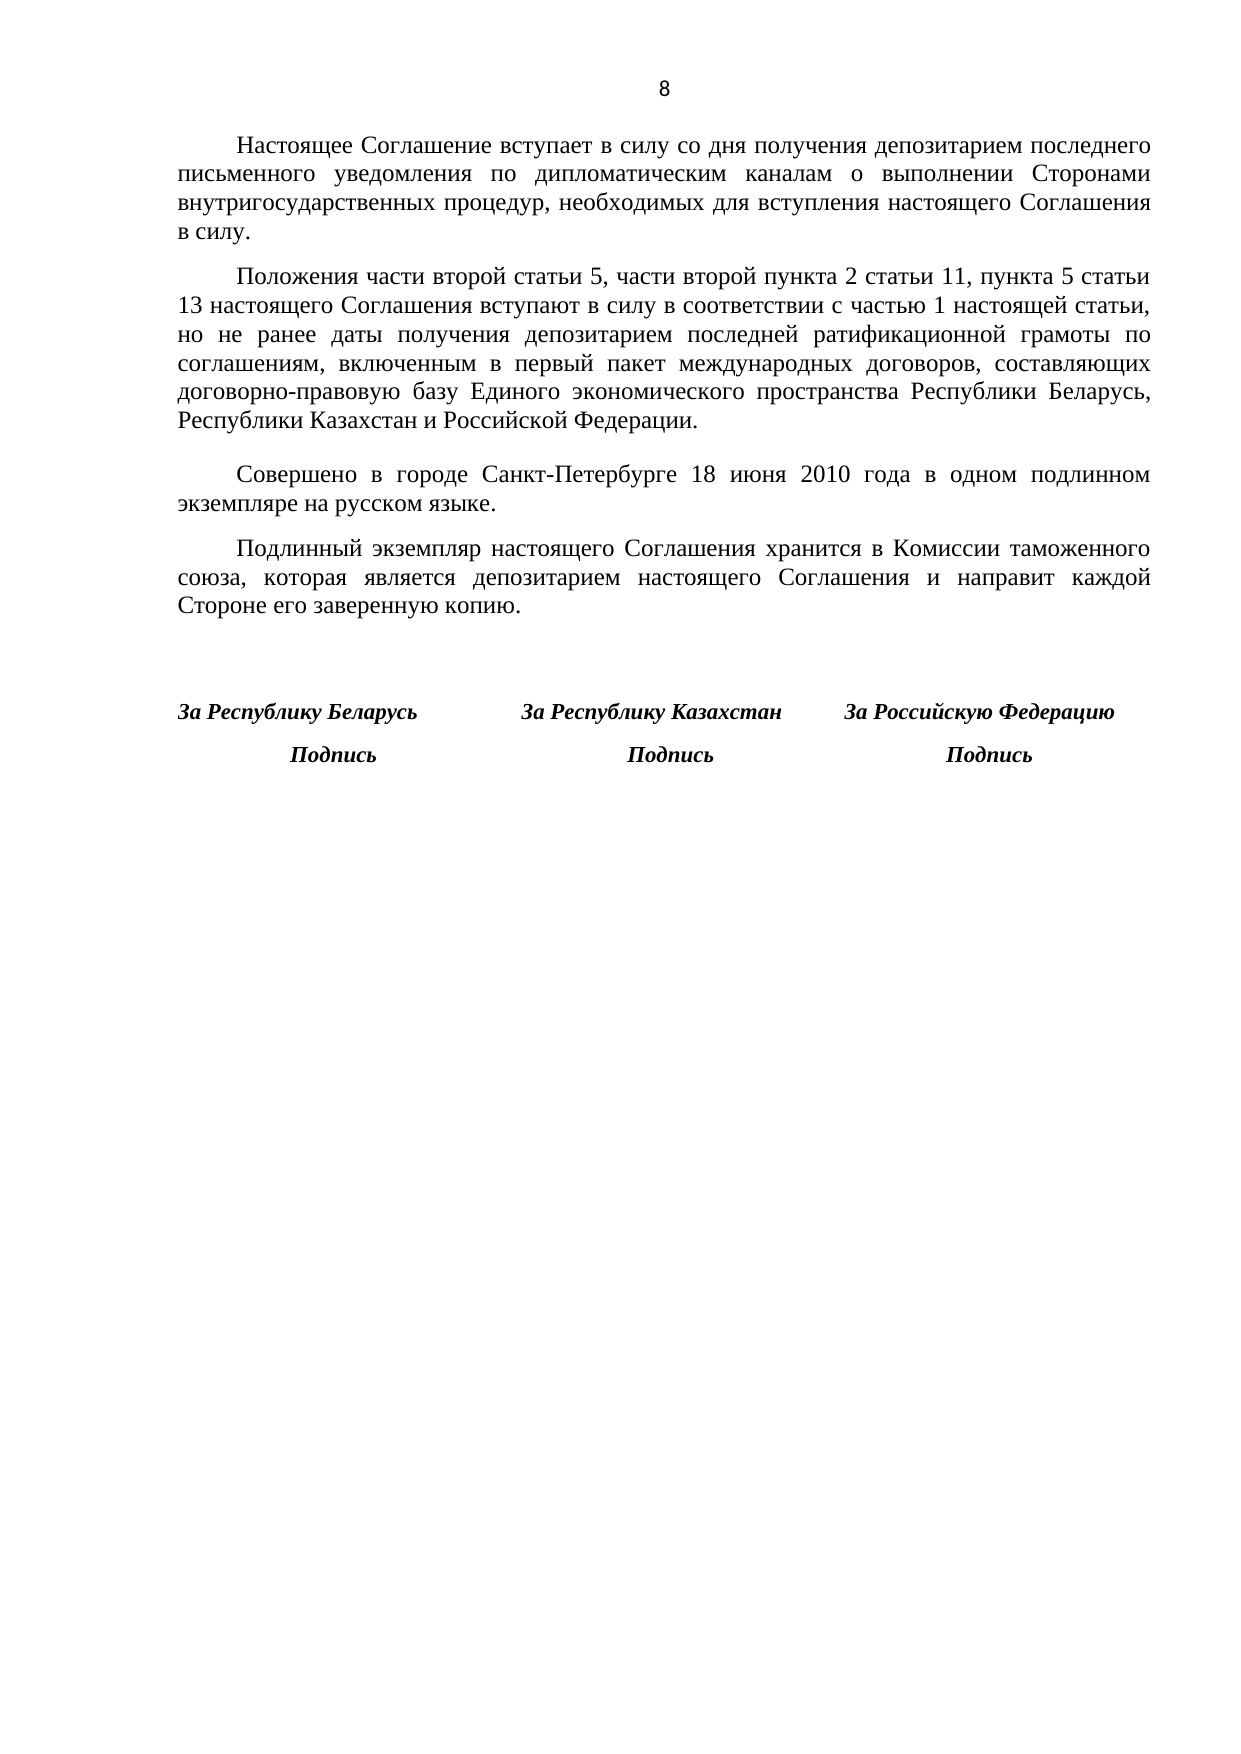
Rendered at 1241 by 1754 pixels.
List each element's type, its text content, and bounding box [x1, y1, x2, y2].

text Настоящее Соглашение вступает в силу со дня получения депозитарием последнего письменного уведомления по дипломатическим каналам о выполнении Сторонами внутригосударственных процедур, необходимых для вступления настоящего Соглашения в силу. [177, 130, 1152, 245]
text Совершено в городе Санкт-Петербурге 18 июня 2010 года в одном подлинном экземпляре на русском языке. [177, 459, 1152, 516]
table_header За Российскую Федерацию Подпись [844, 681, 1152, 784]
table_header За Республику Беларусь Подпись [177, 681, 521, 784]
text Положения части второй статьи 5, части второй пункта 2 статьи 11, пункта 5 статьи 13 настоящего Соглашения вступают в силу в соответствии с частью 1 настоящей статьи, но не ранее даты получения депозитарием последней ратификационной грамоты по соглашениям, включенным в первый пакет международных договоров, составляющих договорно-правовую базу Единого экономического пространства Республики Беларусь, Республики Казахстан и Российской Федерации. [177, 261, 1152, 434]
text Подлинный экземпляр настоящего Соглашения хранится в Комиссии таможенного союза, которая является депозитарием настоящего Соглашения и направит каждой Стороне его заверенную копию. [177, 533, 1152, 619]
table_header За Республику Казахстан Подпись [521, 681, 844, 784]
